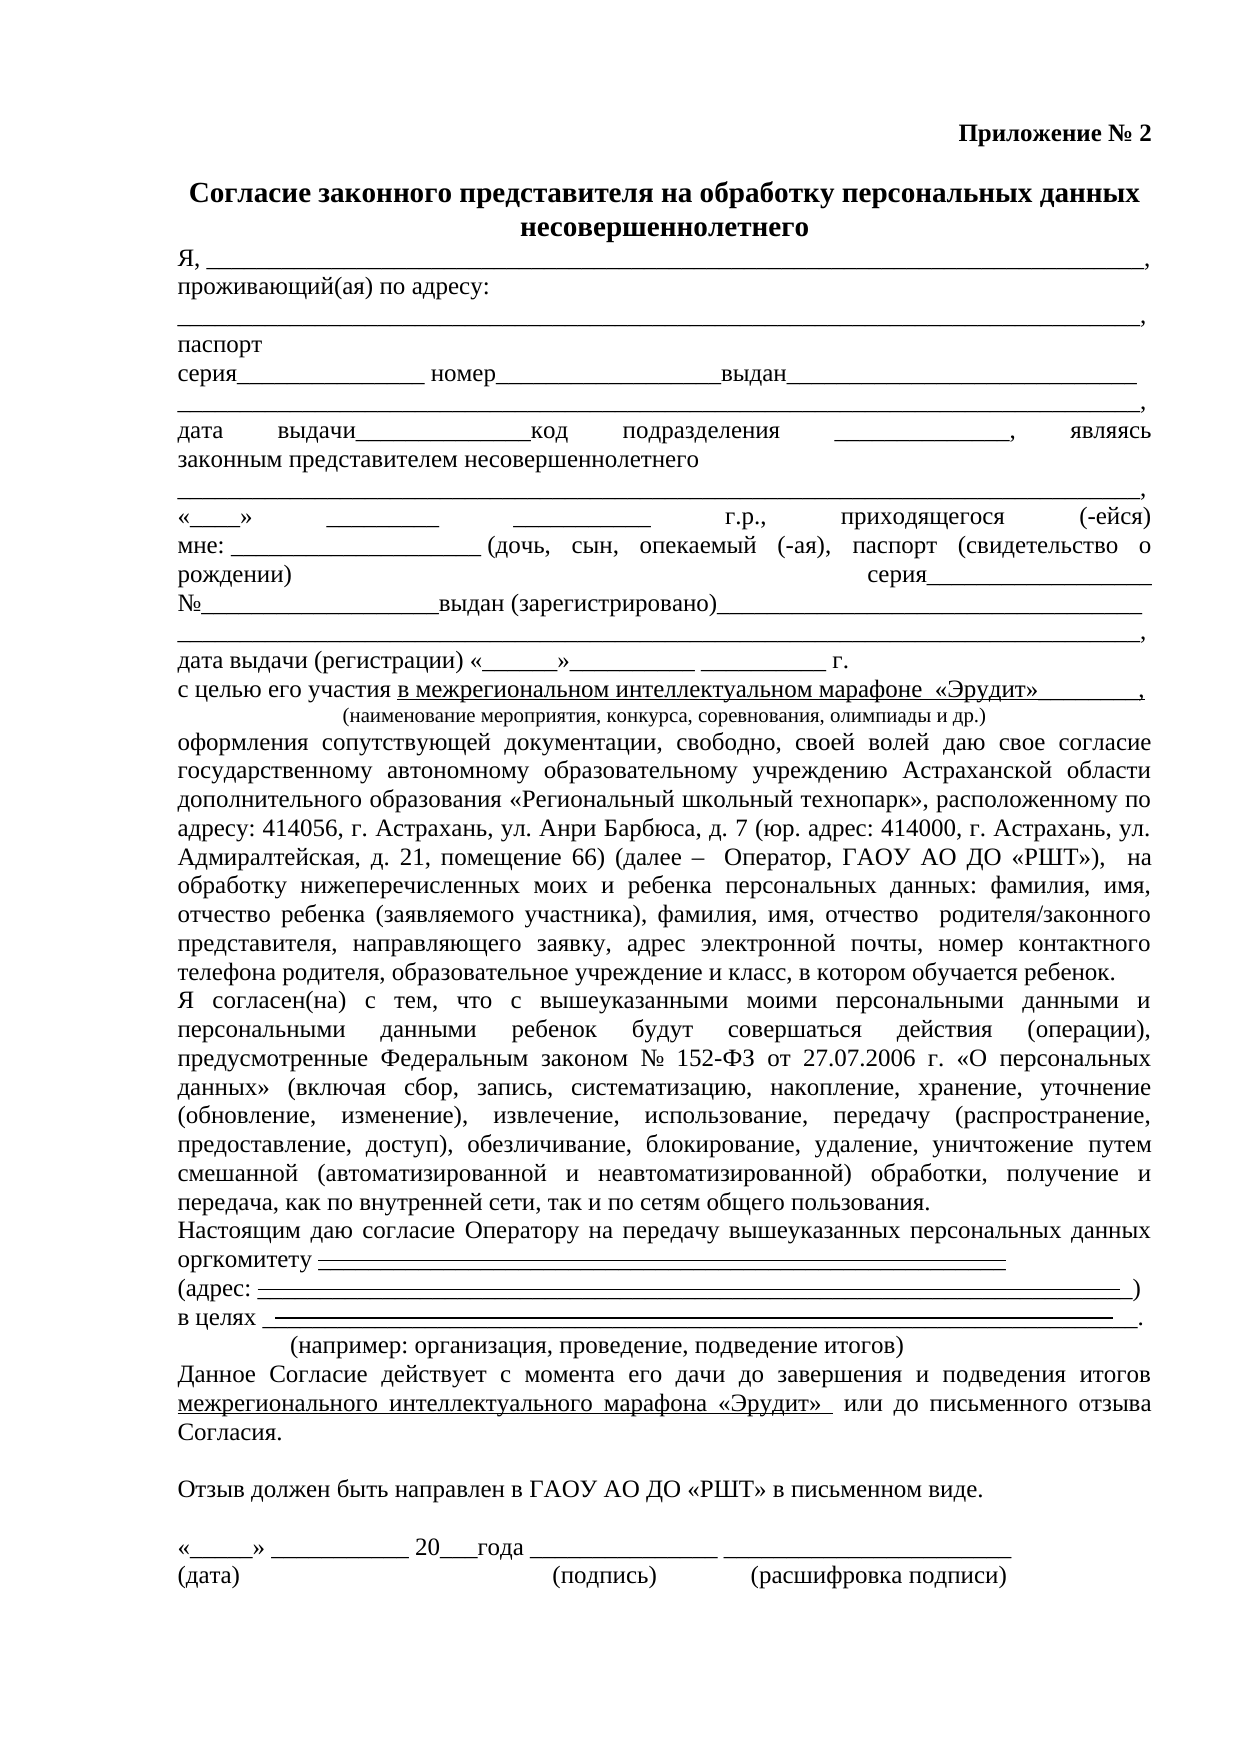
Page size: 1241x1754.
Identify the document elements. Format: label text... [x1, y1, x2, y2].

text «_____» ___________ 20___года _______________ _______________________ [177, 1532, 1152, 1561]
text проживающий(ая) по адресу: _____________________________________________________________________________, [177, 271, 1152, 329]
text Я, ___________________________________________________________________________, [177, 243, 1152, 271]
text Отзыв должен быть направлен в ГАОУ АО ДО «РШТ» в письменном виде. [177, 1474, 1152, 1503]
text в целях ______________________________________________________________________. [177, 1302, 1152, 1331]
text Приложение № 2 [177, 118, 1152, 147]
text (например: организация, проведение, подведение итогов) [177, 1331, 1152, 1359]
text Настоящим даю согласие Оператору на передачу вышеуказанных персональных данных оргкомитету _______________________________________________________ [177, 1216, 1152, 1273]
text Я согласен(на) с тем, что с вышеуказанными моими персональными данными и персональными данными ребенок будут совершаться действия (операции), предусмотренные Федеральным законом № 152-ФЗ от 27.07.2006 г. «О персональных данных» (включая сбор, запись, систематизацию, накопление, хранение, уточнение (обновление, изменение), извлечение, использование, передачу (распространение, предоставление, доступ), обезличивание, блокирование, удаление, уничтожение путем смешанной (автоматизированной и неавтоматизированной) обработки, получение и передача, как по внутренней сети, так и по сетям общего пользования. [177, 986, 1152, 1216]
text оформления сопутствующей документации, свободно, своей волей даю свое согласие государственному автономному образовательному учреждению Астраханской области дополнительного образования «Региональный школьный технопарк», расположенному по адресу: 414056, г. Астрахань, ул. Анри Барбюса, д. 7 (юр. адрес: 414000, г. Астрахань, ул. Адмиралтейская, д. 21, помещение 66) (далее – Оператор, ГАОУ АО ДО «РШТ»), на обработку нижеперечисленных моих и ребенка персональных данных: фамилия, имя, отчество ребенка (заявляемого участника), фамилия, имя, отчество родителя/законного представителя, направляющего заявку, адрес электронной почты, номер контактного телефона родителя, образовательное учреждение и класс, в котором обучается ребенок. [177, 727, 1152, 986]
text паспорт серия_______________ номер__________________выдан____________________________ _____________________________________________________________________________, дата выдачи______________код подразделения ______________, являясь законным представителем несовершеннолетнего _____________________________________________________________________________, «____» _________ ___________ г.р., приходящегося (-ейся) мне: ____________________ (дочь, сын, опекаемый (-ая), паспорт (свидетельство о рождении) серия__________________ №___________________выдан (зарегистрировано)_______________________________________________________________________________________________________________, [177, 329, 1152, 645]
text Данное Согласие действует с момента его дачи до завершения и подведения итогов межрегионального интеллектуального марафона «Эрудит» или до письменного отзыва Согласия. [177, 1359, 1152, 1446]
text Согласие законного представителя на обработку персональных данных несовершеннолетнего [177, 176, 1152, 243]
text (дата) (подпись) (расшифровка подписи) [177, 1561, 1152, 1589]
text (наименование мероприятия, конкурса, соревнования, олимпиады и др.) [177, 703, 1152, 727]
text дата выдачи (регистрации) «______»__________ __________ г. [177, 645, 1152, 674]
text (адрес: ______________________________________________________________________) [177, 1273, 1152, 1302]
text с целью его участия в межрегиональном интеллектуальном марафоне «Эрудит»________, [177, 674, 1152, 703]
